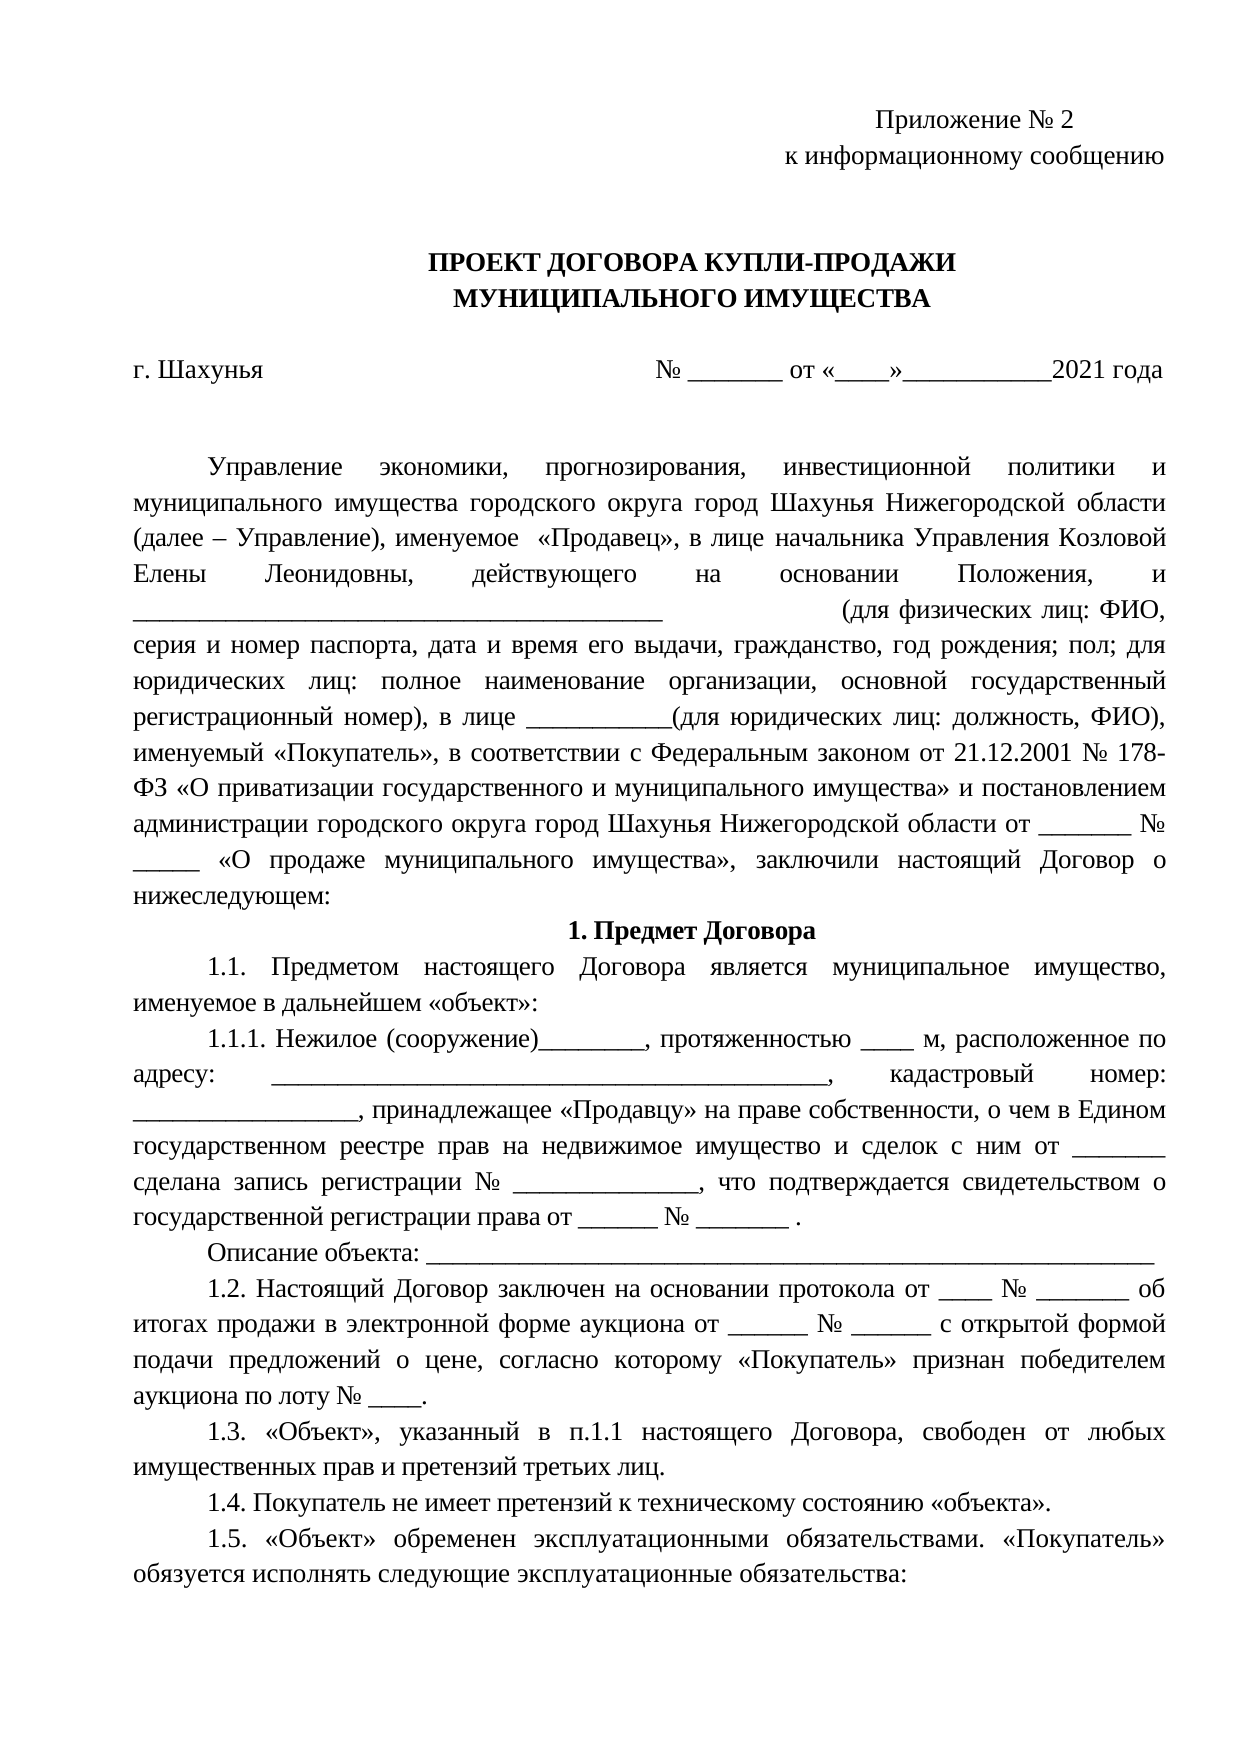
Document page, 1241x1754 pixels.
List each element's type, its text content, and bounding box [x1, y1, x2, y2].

text г. Шахунья № _______ от «____»___________2021 года [133, 353, 1167, 385]
text 1.5. «Объект» обременен эксплуатационными обязательствами. «Покупатель» обязуется исполнять следующие эксплуатационные обязательства: [133, 1522, 1167, 1589]
text 1.1.1. Нежилое (сооружение)________, протяженностью ____ м, расположенное по адресу: __________________________________________, кадастровый номер: _________________, принадлежащее «Продавцу» на праве собственности, о чем в Едином государственном реестре прав на недвижимое имущество и сделок с ним от _______ сделана запись регистрации № ______________, что подтверждается свидетельством о государственной регистрации права от ______ № _______ . [133, 1022, 1167, 1231]
text Приложение № 2 [783, 103, 1167, 134]
text ПРОЕКТ ДОГОВОРА КУПЛИ-ПРОДАЖИ [133, 246, 1167, 277]
text 1.4. Покупатель не имеет претензий к техническому состоянию «объекта». [133, 1486, 1167, 1517]
text 1.3. «Объект», указанный в п.1.1 настоящего Договора, свободен от любых имущественных прав и претензий третьих лиц. [133, 1415, 1167, 1482]
text к информационному сообщению [783, 139, 1167, 170]
text 1. Предмет Договора [133, 914, 1167, 946]
text 1.2. Настоящий Договор заключен на основании протокола от ____ № _______ об итогах продажи в электронной форме аукциона от ______ № ______ с открытой формой подачи предложений о цене, согласно которому «Покупатель» признан победителем аукциона по лоту № ____. [133, 1272, 1167, 1410]
text МУНИЦИПАЛЬНОГО ИМУЩЕСТВА [133, 282, 1167, 313]
text Управление экономики, прогнозирования, инвестиционной политики и муниципального имущества городского округа город Шахунья Нижегородской области (далее – Управление), именуемое «Продавец», в лице начальника Управления Козловой Елены Леонидовны, действующего на основании Положения, и ________________________________________ (для физических лиц: ФИО, серия и номер паспорта, дата и время его выдачи, гражданство, год рождения; пол; для юридических лиц: полное наименование организации, основной государственный регистрационный номер), в лице ___________(для юридических лиц: должность, ФИО), именуемый «Покупатель», в соответствии с Федеральным законом от 21.12.2001 № 178-ФЗ «О приватизации государственного и муниципального имущества» и постановлением администрации городского округа город Шахунья Нижегородской области от _______ № _____ «О продаже муниципального имущества», заключили настоящий Договор о нижеследующем: [133, 450, 1167, 910]
text 1.1. Предметом настоящего Договора является муниципальное имущество, именуемое в дальнейшем «объект»: [133, 950, 1167, 1017]
text Описание объекта: _______________________________________________________ [133, 1236, 1167, 1267]
